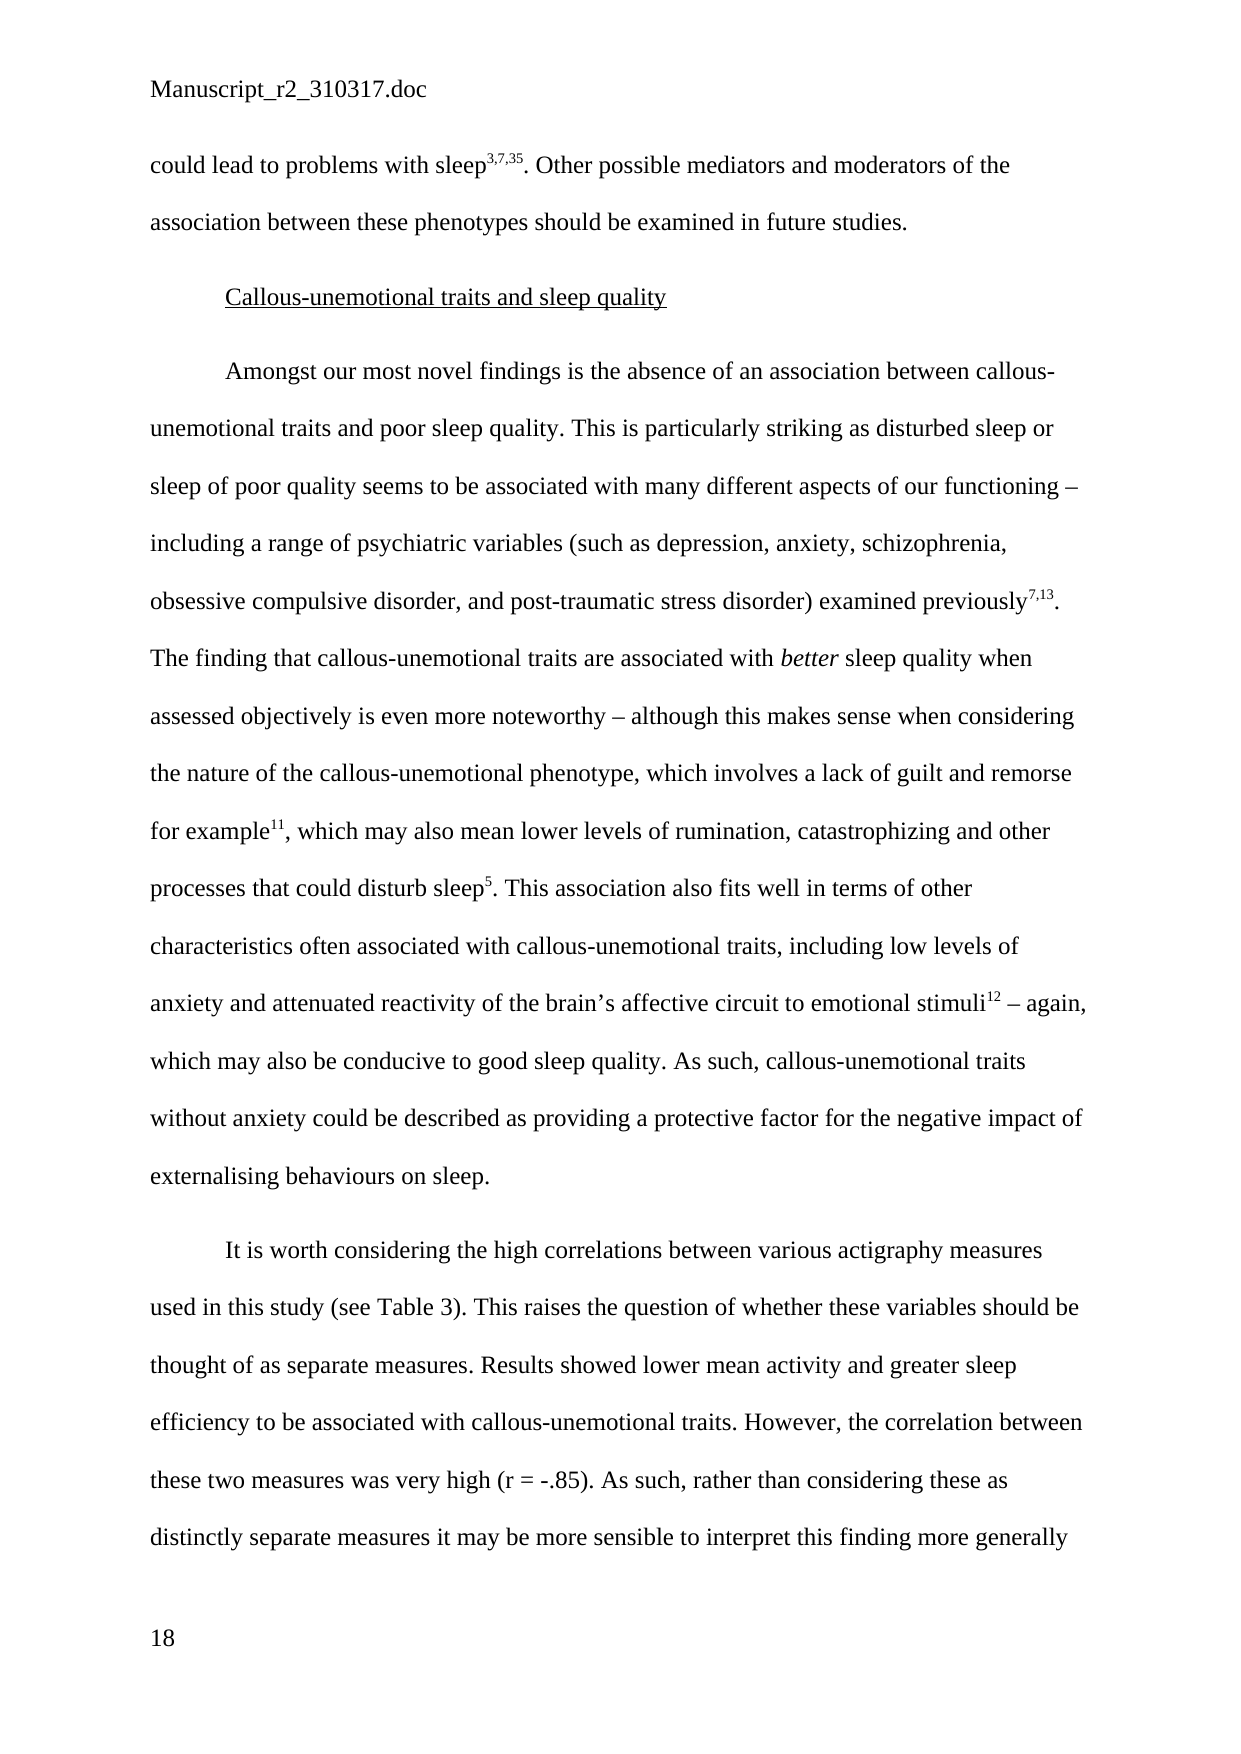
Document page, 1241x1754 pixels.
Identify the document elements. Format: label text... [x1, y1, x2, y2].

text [150, 1235, 1090, 1551]
text Amongst our most novel findings is the absence of an association between callous-unemotional traits and poor sleep quality. This is particularly striking as disturbed sleep or sleep of poor quality seems to be associated with many different aspects of our functioning – including a range of psychiatric variables (such as depression, anxiety, schizophrenia, obsessive compulsive disorder, and post-traumatic stress disorder) examined previously7,13. The finding that callous-unemotional traits are associated with better sleep quality when assessed objectively is even more noteworthy – although this makes sense when considering the nature of the callous-unemotional phenotype, which involves a lack of guilt and remorse for example11, which may also mean lower levels of rumination, catastrophizing and other processes that could disturb sleep5. This association also fits well in terms of other characteristics often associated with callous-unemotional traits, including low levels of anxiety and attenuated reactivity of the brain’s affective circuit to emotional stimuli12 – again, which may also be conducive to good sleep quality. As such, callous-unemotional traits without anxiety could be described as providing a protective factor for the negative impact of externalising behaviours on sleep. [150, 356, 1090, 1189]
text Callous-unemotional traits and sleep quality [150, 282, 1090, 310]
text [150, 150, 1090, 236]
